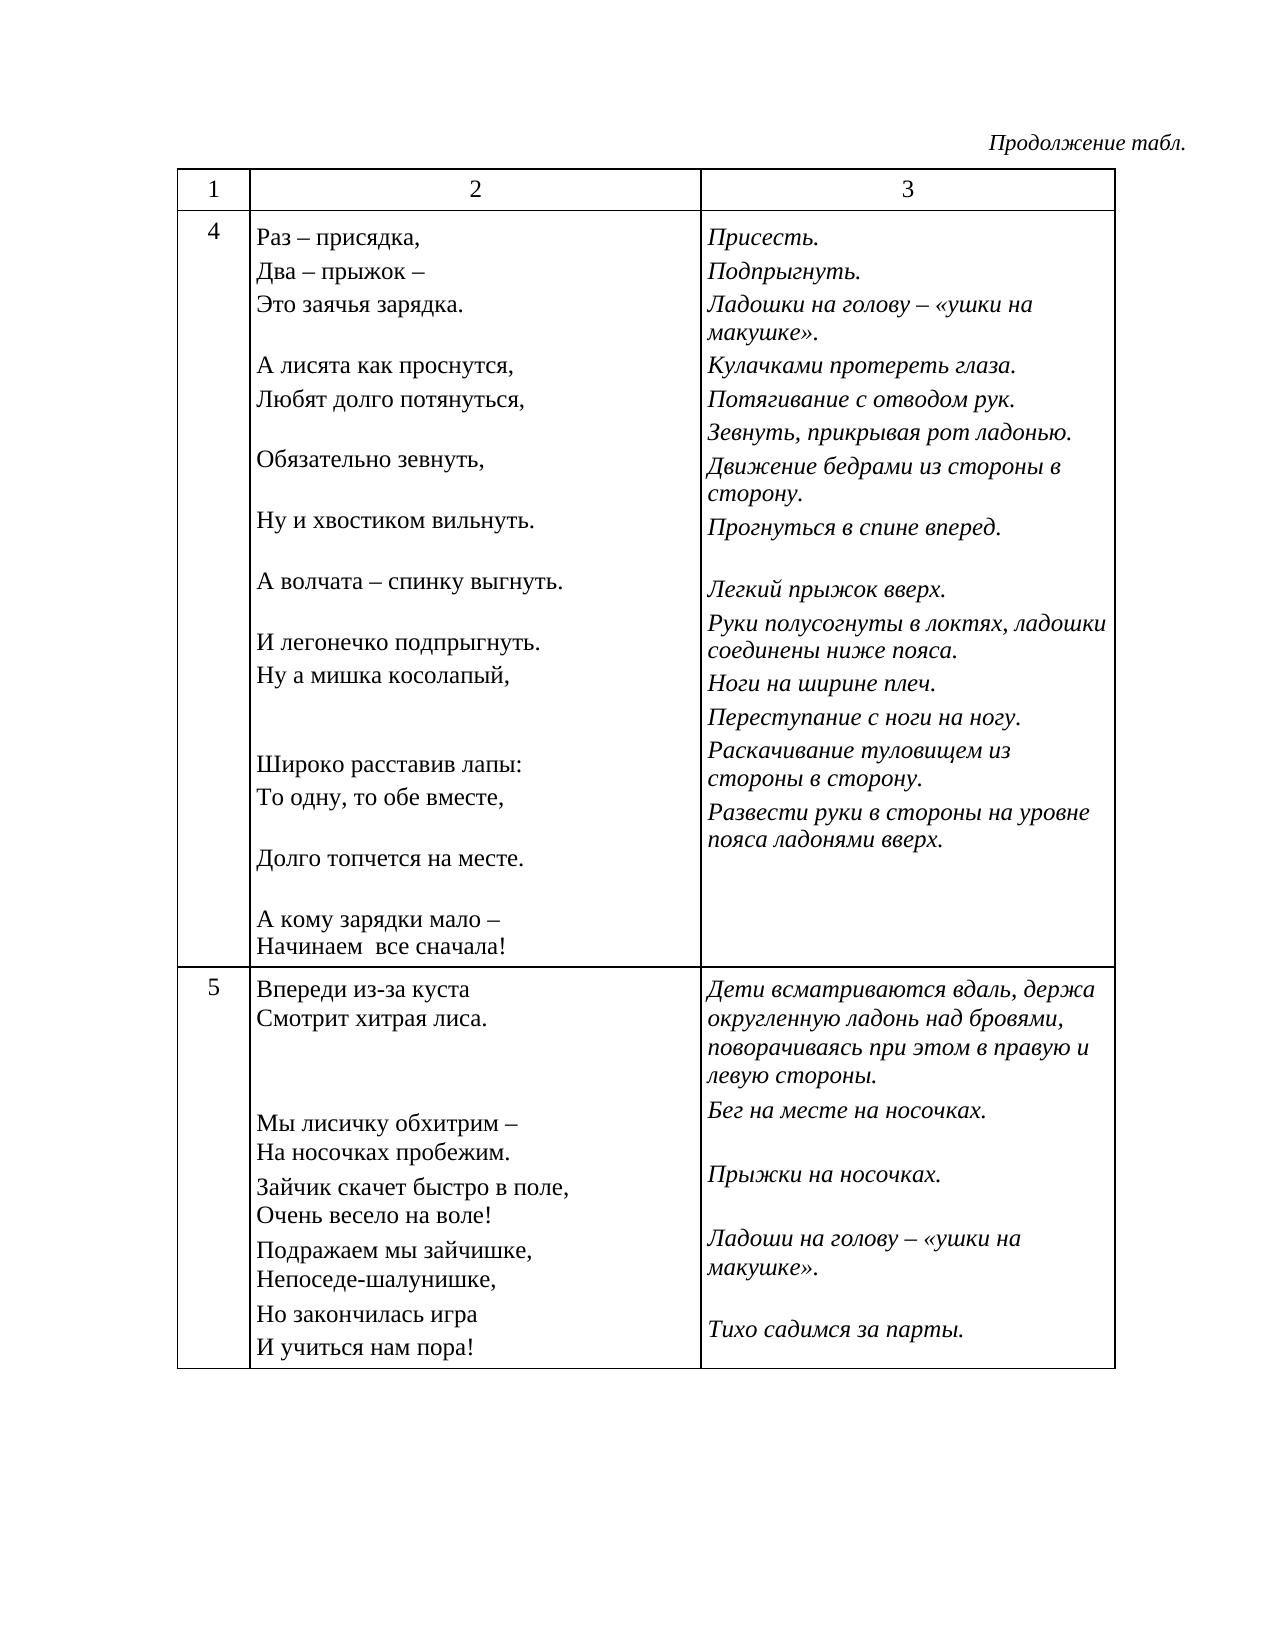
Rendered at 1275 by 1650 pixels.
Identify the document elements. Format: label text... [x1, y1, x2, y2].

table_cell Раз – присядка, Два – прыжок – Это заячья зарядка. А лисята как проснутся, Любят долго потянуться, Обязательно зевнуть, Ну и хвостиком вильнуть. А волчата – спинку выгнуть. И легонечко подпрыгнуть. Ну а мишка косолапый, Широко расставив лапы: То одну, то обе вместе, Долго топчется на месте. А кому зарядки мало – Начинаем все сначала! [251, 211, 700, 966]
table_header 3 [702, 170, 1114, 210]
table_cell Впереди из-за куста Смотрит хитрая лиса. Мы лисичку обхитрим – На носочках пробежим. Зайчик скачет быстро в поле, Очень весело на воле! Подражаем мы зайчишке, Непоседе-шалунишке, Но закончилась игра И учиться нам пора! [251, 968, 700, 1368]
table_cell 4 [178, 211, 249, 966]
table_cell Присесть. Подпрыгнуть. Ладошки на голову – «ушки на макушке». Кулачками протереть глаза. Потягивание с отводом рук. Зевнуть, прикрывая рот ладонью. Движение бедрами из стороны в сторону. Прогнуться в спине вперед. Легкий прыжок вверх. Руки полусогнуты в локтях, ладошки соединены ниже пояса. Ноги на ширине плеч. Переступание с ноги на ногу. Раскачивание туловищем из стороны в сторону. Развести руки в стороны на уровне пояса ладонями вверх. [702, 211, 1114, 966]
table_cell 5 [178, 968, 249, 1368]
text Продолжение табл. [188, 131, 1186, 156]
table_cell Дети всматриваются вдаль, держа округленную ладонь над бровями, поворачиваясь при этом в правую и левую стороны. Бег на месте на носочках. Прыжки на носочках. Ладоши на голову – «ушки на макушке». Тихо садимся за парты. [702, 968, 1114, 1368]
table_header 1 [178, 170, 249, 210]
table_header 2 [251, 170, 700, 210]
